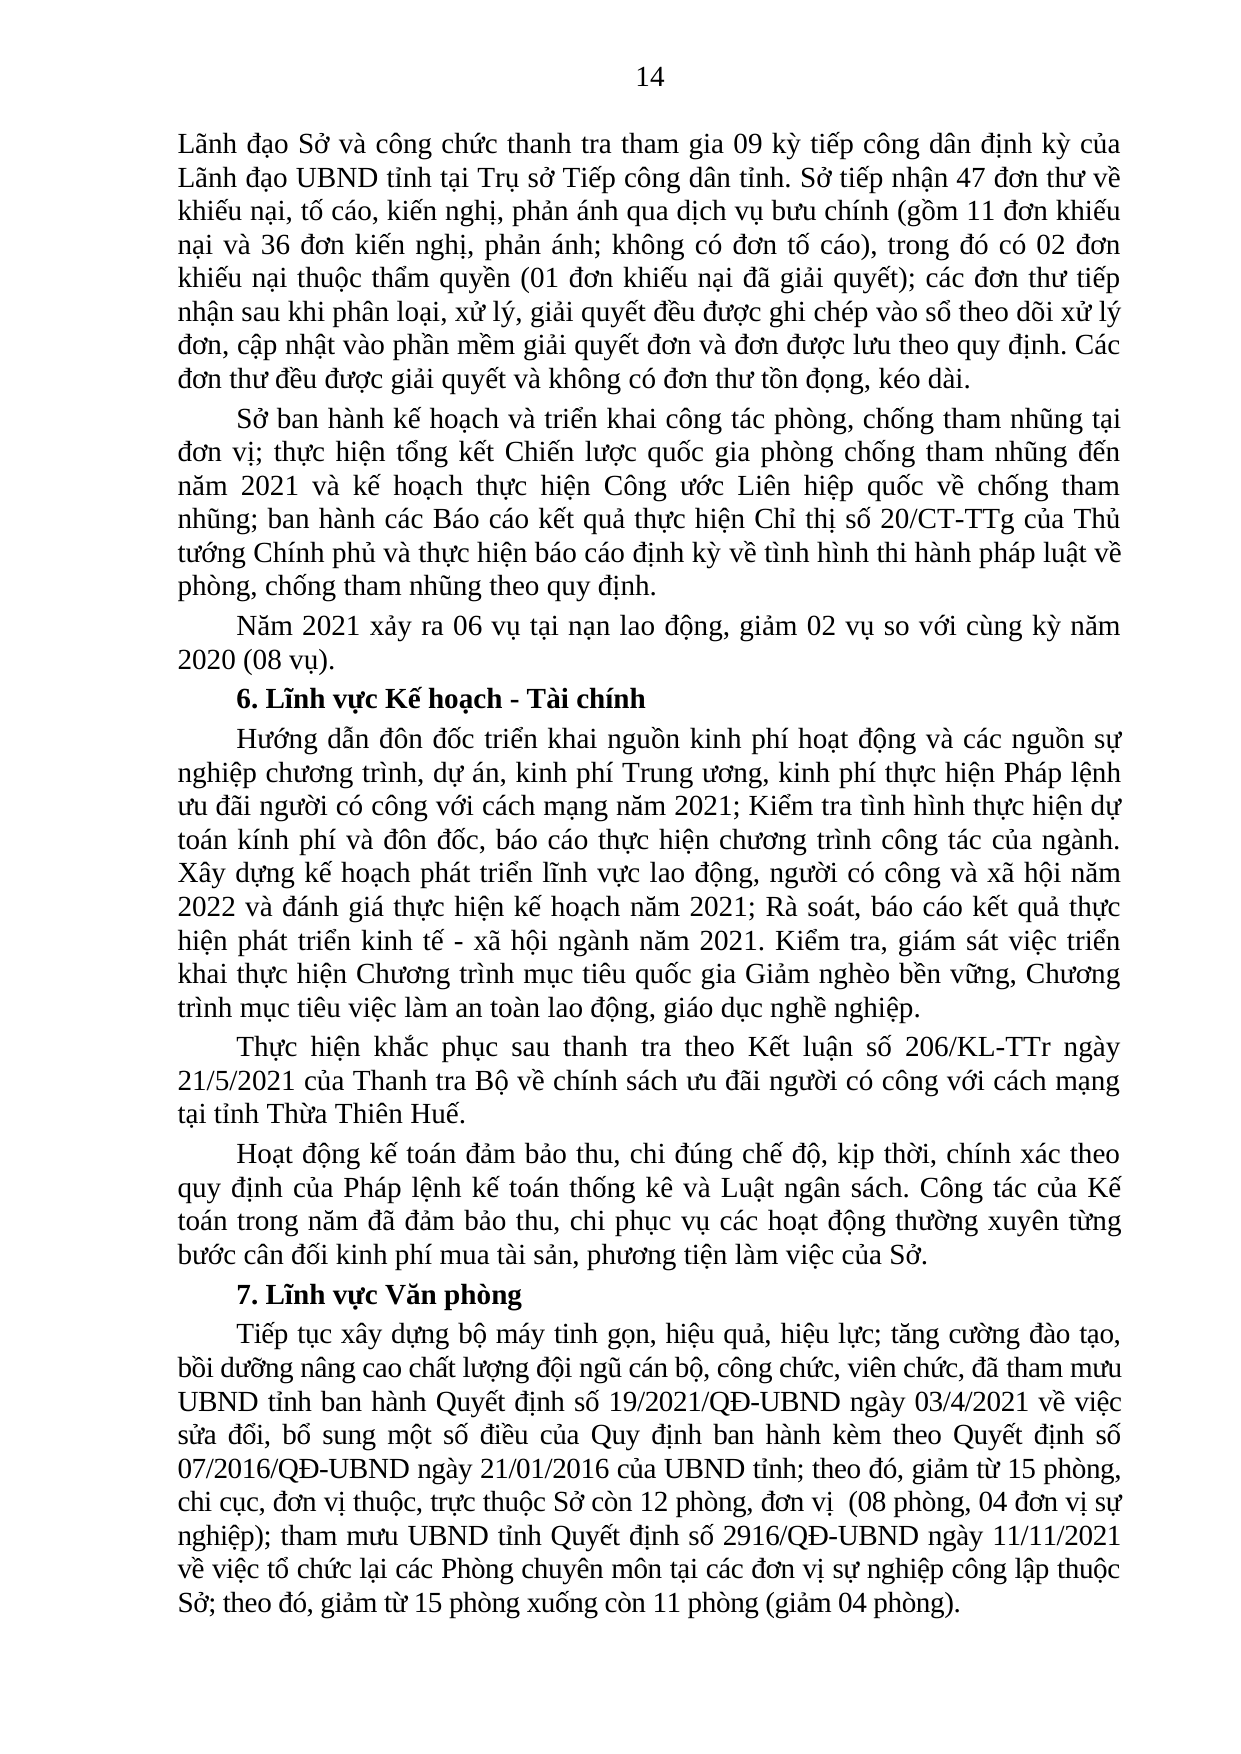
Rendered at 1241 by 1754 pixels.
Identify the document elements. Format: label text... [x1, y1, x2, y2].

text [177, 126, 1122, 394]
text 7. Lĩnh vực Văn phòng [177, 1277, 1122, 1310]
text Tiếp tục xây dựng bộ máy tinh gọn, hiệu quả, hiệu lực; tăng cường đào tạo, bồi dưỡng nâng cao chất lượng đội ngũ cán bộ, công chức, viên chức, đã tham mưu UBND tỉnh ban hành Quyết định số 19/2021/QĐ-UBND ngày 03/4/2021 về việc sửa đổi, bổ sung một số điều của Quy định ban hành kèm theo Quyết định số 07/2016/QĐ-UBND ngày 21/01/2016 của UBND tỉnh; theo đó, giảm từ 15 phòng, chi cục, đơn vị thuộc, trực thuộc Sở còn 12 phòng, đơn vị (08 phòng, 04 đơn vị sự nghiệp); tham mưu UBND tỉnh Quyết định số 2916/QĐ-UBND ngày 11/11/2021 về việc tổ chức lại các Phòng chuyên môn tại các đơn vị sự nghiệp công lập thuộc Sở; theo đó, giảm từ 15 phòng xuống còn 11 phòng (giảm 04 phòng). [177, 1317, 1122, 1618]
text Thực hiện khắc phục sau thanh tra theo Kết luận số 206/KL-TTr ngày 21/5/2021 của Thanh tra Bộ về chính sách ưu đãi người có công với cách mạng tại tỉnh Thừa Thiên Huế. [177, 1029, 1122, 1130]
text Hướng dẫn đôn đốc triển khai nguồn kinh phí hoạt động và các nguồn sự nghiệp chương trình, dự án, kinh phí Trung ương, kinh phí thực hiện Pháp lệnh ưu đãi người có công với cách mạng năm 2021; Kiểm tra tình hình thực hiện dự toán kính phí và đôn đốc, báo cáo thực hiện chương trình công tác của ngành. Xây dựng kế hoạch phát triển lĩnh vực lao động, người có công và xã hội năm 2022 và đánh giá thực hiện kế hoạch năm 2021; Rà soát, báo cáo kết quả thực hiện phát triển kinh tế - xã hội ngành năm 2021. Kiểm tra, giám sát việc triển khai thực hiện Chương trình mục tiêu quốc gia Giảm nghèo bền vững, Chương trình mục tiêu việc làm an toàn lao động, giáo dục nghề nghiệp. [177, 721, 1122, 1023]
text Hoạt động kế toán đảm bảo thu, chi đúng chế độ, kịp thời, chính xác theo quy định của Pháp lệnh kế toán thống kê và Luật ngân sách. Công tác của Kế toán trong năm đã đảm bảo thu, chi phục vụ các hoạt động thường xuyên từng bước cân đối kinh phí mua tài sản, phương tiện làm việc của Sở. [177, 1136, 1122, 1271]
text 6. Lĩnh vực Kế hoạch - Tài chính [177, 682, 1122, 715]
text Năm 2021 xảy ra 06 vụ tại nạn lao động, giảm 02 vụ so với cùng kỳ năm 2020 (08 vụ). [177, 608, 1122, 675]
text Sở ban hành kế hoạch và triển khai công tác phòng, chống tham nhũng tại đơn vị; thực hiện tổng kết Chiến lược quốc gia phòng chống tham nhũng đến năm 2021 và kế hoạch thực hiện Công ước Liên hiệp quốc về chống tham nhũng; ban hành các Báo cáo kết quả thực hiện Chỉ thị số 20/CT-TTg của Thủ tướng Chính phủ và thực hiện báo cáo định kỳ về tình hình thi hành pháp luật về phòng, chống tham nhũng theo quy định. [177, 401, 1122, 602]
